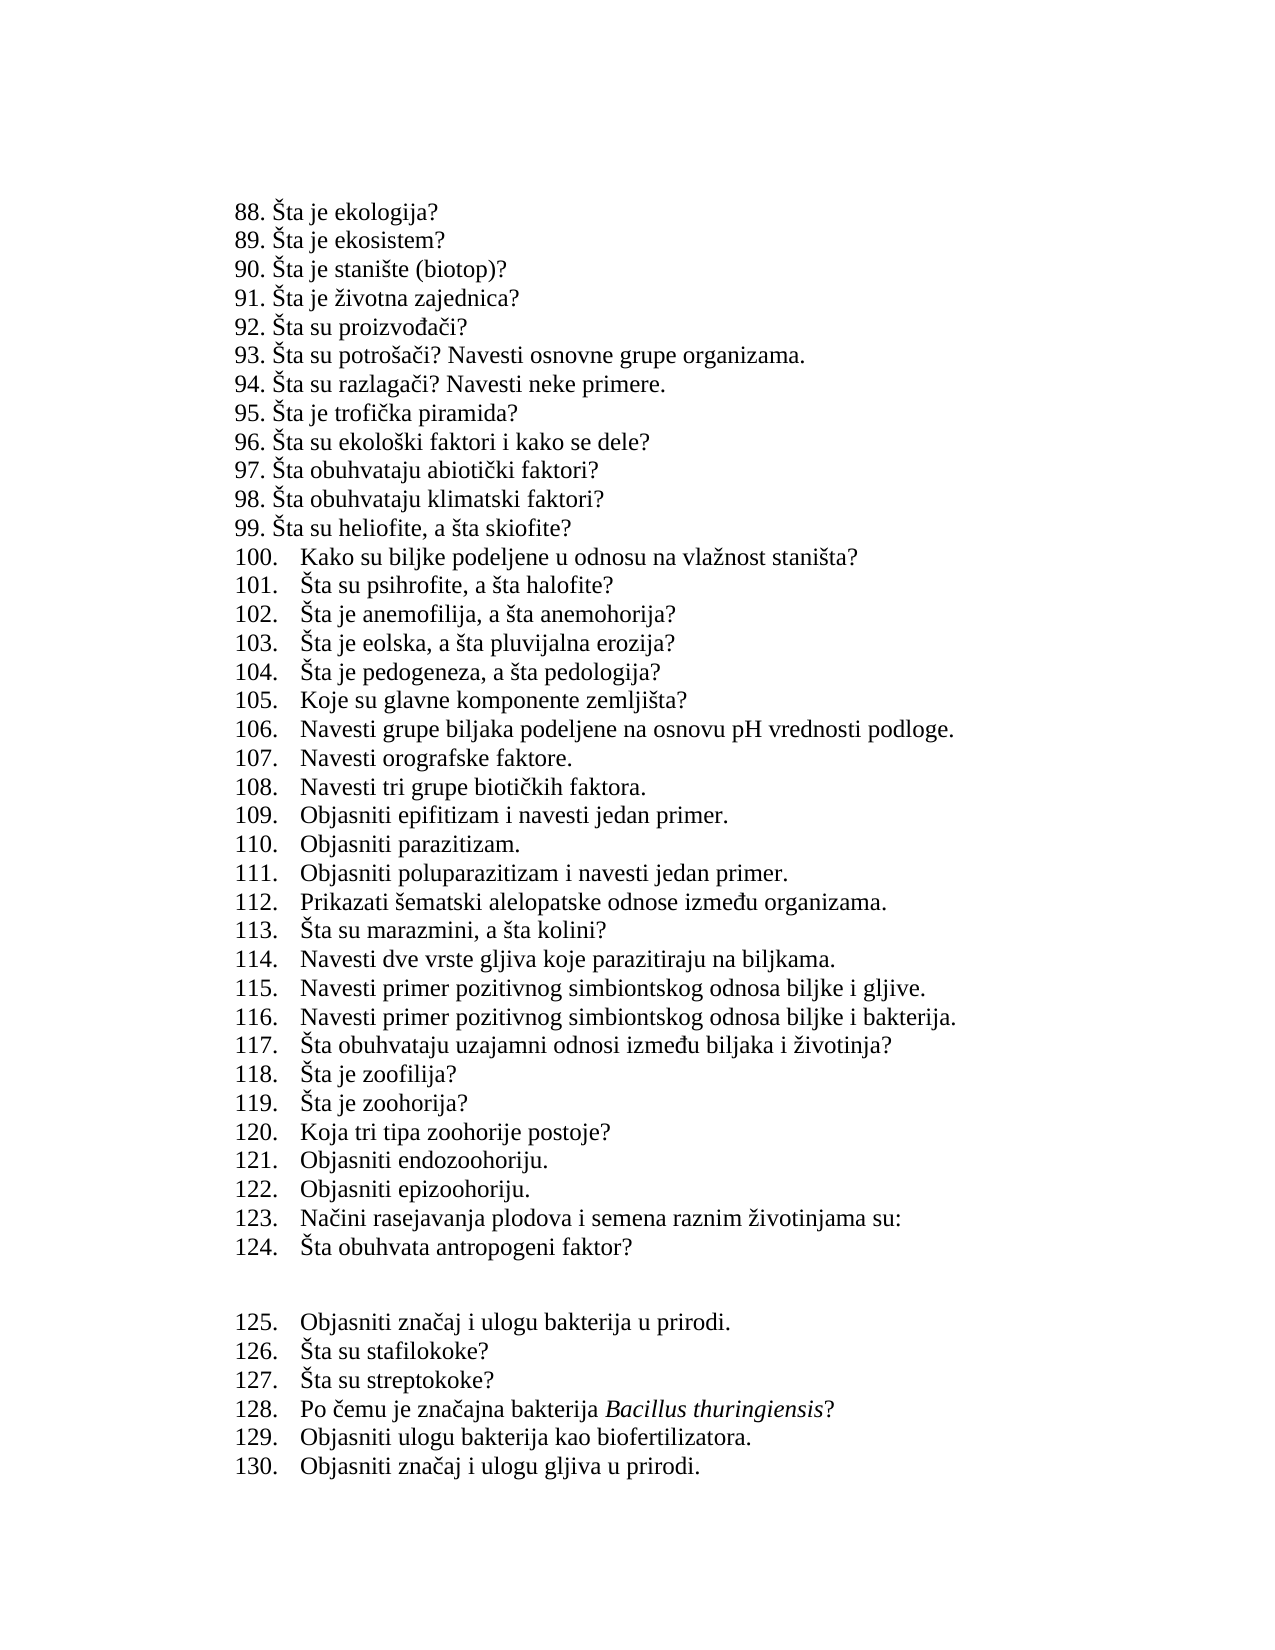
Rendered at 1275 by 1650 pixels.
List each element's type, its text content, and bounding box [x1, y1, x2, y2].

list Načini rasejavanja plodova i semena raznim životinjama su: [234, 1203, 1125, 1232]
list Objasniti značaj i ulogu bakterija u prirodi. [234, 1307, 1125, 1336]
list Šta je pedogeneza, a šta pedologija? [234, 657, 1125, 686]
list Šta su heliofite, a šta skiofite? [234, 513, 1125, 542]
list Šta su psihrofite, a šta halofite? [234, 571, 1125, 599]
list Objasniti epifitizam i navesti jedan primer. [234, 801, 1125, 829]
list Objasniti parazitizam. [234, 829, 1125, 858]
list Šta je zoohorija? [234, 1088, 1125, 1117]
list Šta obuhvataju abiotički faktori? [234, 456, 1125, 484]
list Šta je trofička piramida? [234, 398, 1125, 427]
list Šta je životna zajednica? [234, 283, 1125, 312]
list Šta su streptokoke? [234, 1365, 1125, 1394]
list Šta je stanište (biotop)? [234, 254, 1125, 283]
list Prikazati šematski alelopatske odnose između organizama. [234, 887, 1125, 916]
list Šta je ekosistem? [234, 226, 1125, 254]
list Objasniti značaj i ulogu gljiva u prirodi. [234, 1451, 1125, 1480]
list Navesti primer pozitivnog simbiontskog odnosa biljke i gljive. [234, 973, 1125, 1002]
list Šta je anemofilija, a šta anemohorija? [234, 599, 1125, 628]
list Navesti orografske faktore. [234, 743, 1125, 772]
list Koja tri tipa zoohorije postoje? [234, 1117, 1125, 1146]
list Šta je eolska, a šta pluvijalna erozija? [234, 628, 1125, 657]
list Šta su proizvođači? [234, 312, 1125, 341]
list Kako su biljke podeljene u odnosu na vlažnost staništa? [234, 542, 1125, 571]
list Šta su potrošači? Navesti osnovne grupe organizama. [234, 341, 1125, 369]
list Šta su ekološki faktori i kako se dele? [234, 427, 1125, 456]
list Objasniti endozoohoriju. [234, 1146, 1125, 1174]
list Šta je ekologija? [234, 197, 1125, 226]
list Navesti dve vrste gljiva koje parazitiraju na biljkama. [234, 944, 1125, 973]
list Objasniti poluparazitizam i navesti jedan primer. [234, 858, 1125, 887]
list Šta je zoofilija? [234, 1059, 1125, 1088]
list Po čemu je značajna bakterija Bacillus thuringiensis? [234, 1394, 1125, 1422]
list Šta su razlagači? Navesti neke primere. [234, 369, 1125, 398]
list Šta obuhvata antropogeni faktor? [234, 1232, 1125, 1261]
list Objasniti epizoohoriju. [234, 1174, 1125, 1203]
list Navesti tri grupe biotičkih faktora. [234, 772, 1125, 801]
list Šta obuhvataju klimatski faktori? [234, 484, 1125, 513]
list Navesti grupe biljaka podeljene na osnovu pH vrednosti podloge. [234, 714, 1125, 743]
list Objasniti ulogu bakterija kao biofertilizatora. [234, 1422, 1125, 1451]
list Šta su stafilokoke? [234, 1336, 1125, 1365]
list Šta obuhvataju uzajamni odnosi između biljaka i životinja? [234, 1031, 1125, 1059]
list Šta su marazmini, a šta kolini? [234, 916, 1125, 944]
list Koje su glavne komponente zemljišta? [234, 686, 1125, 714]
list Navesti primer pozitivnog simbiontskog odnosa biljke i bakterija. [234, 1002, 1125, 1031]
